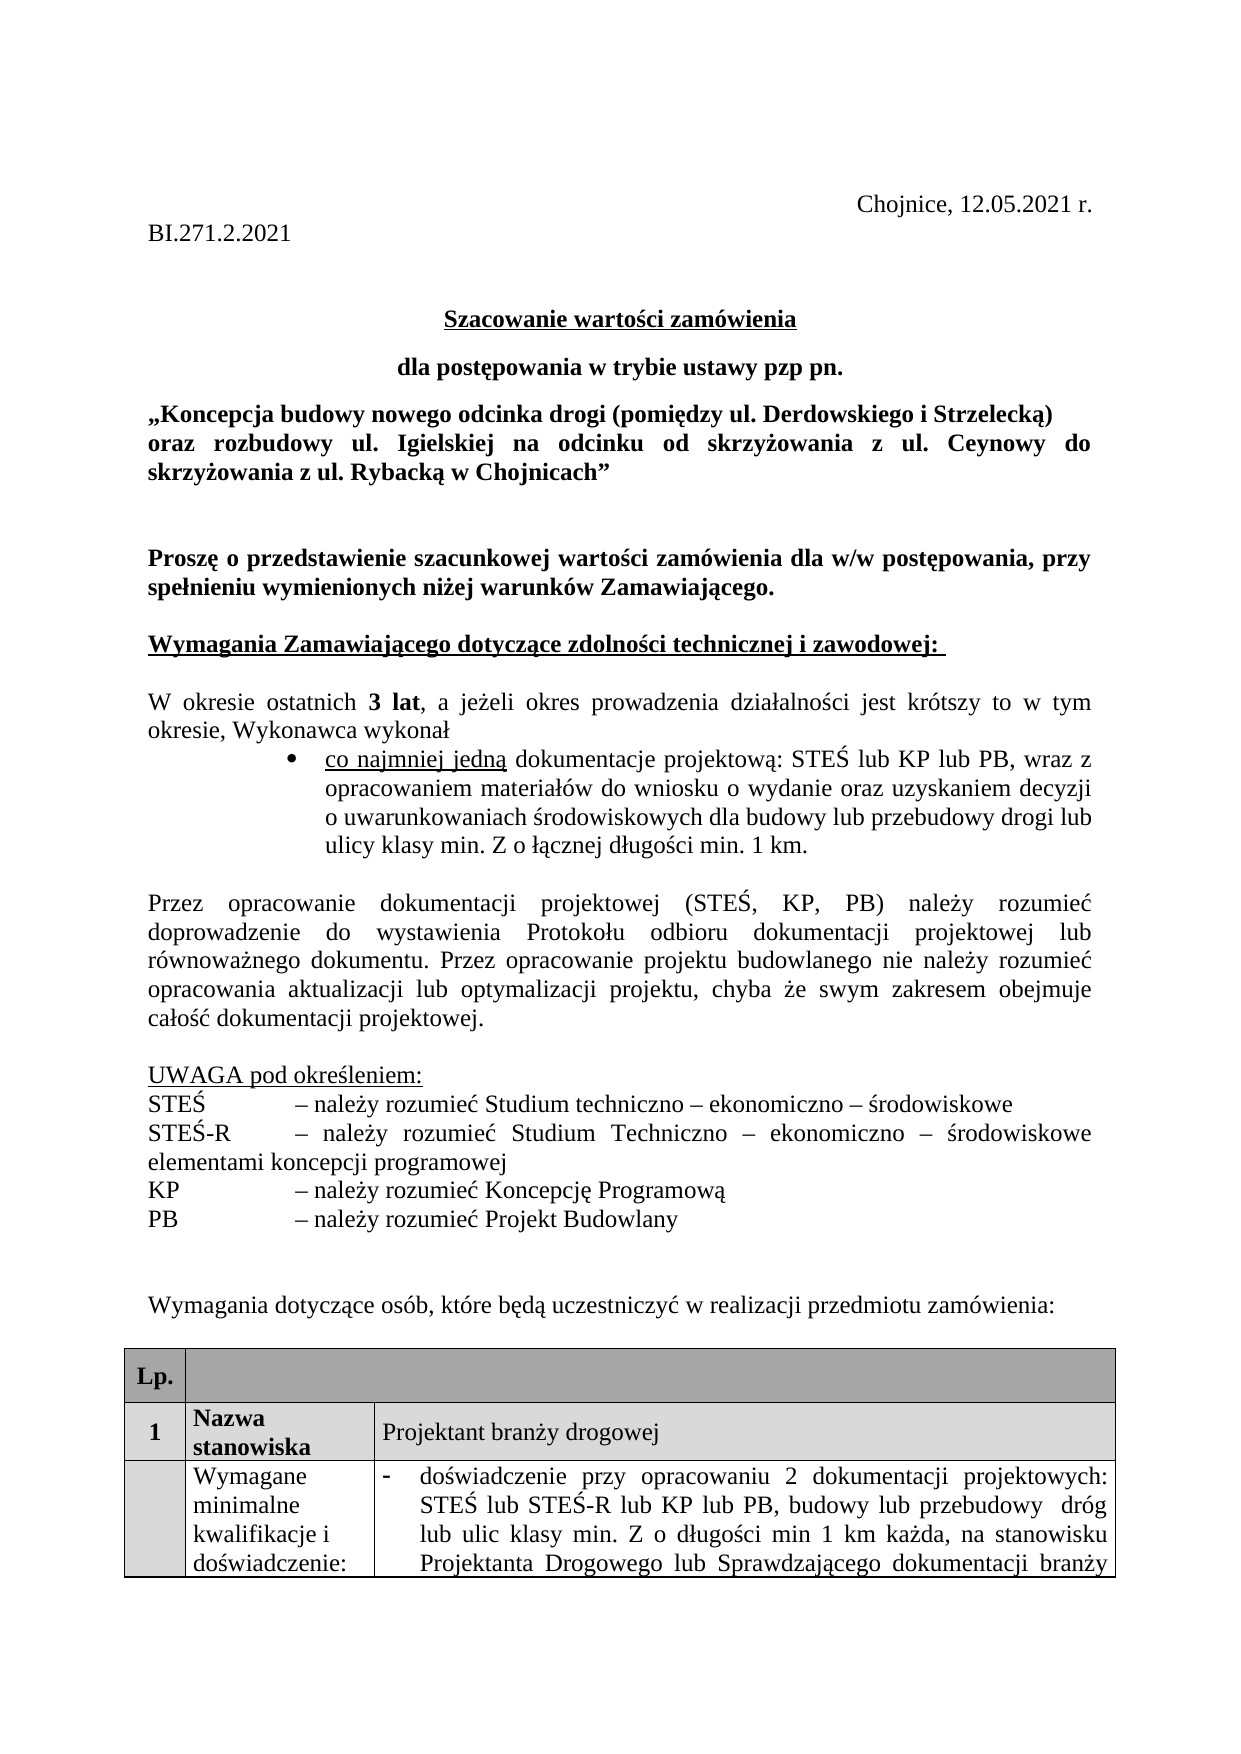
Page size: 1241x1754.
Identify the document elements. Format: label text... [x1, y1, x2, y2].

text oraz rozbudowy ul. Igielskiej na odcinku od skrzyżowania z ul. Ceynowy do skrzyżowania z ul. Rybacką w Chojnicach” [148, 428, 1092, 486]
table_header Lp. [125, 1349, 185, 1402]
table_cell [125, 1461, 185, 1576]
text STEŚ – należy rozumieć Studium techniczno – ekonomiczno – środowiskowe [148, 1089, 1092, 1118]
text Szacowanie wartości zamówienia [148, 304, 1092, 333]
text BI.271.2.2021 [148, 218, 1092, 246]
table_cell 1 [125, 1403, 185, 1460]
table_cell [186, 1461, 374, 1576]
list co najmniej jedną dokumentacje projektową: STEŚ lub KP lub PB, wraz z opracowaniem materiałów do wniosku o wydanie oraz uzyskaniem decyzji o uwarunkowaniach środowiskowych dla budowy lub przebudowy drogi lub ulicy klasy min. Z o łącznej długości min. 1 km. [287, 744, 1092, 859]
text Proszę o przedstawienie szacunkowej wartości zamówienia dla w/w postępowania, przy spełnieniu wymienionych niżej warunków Zamawiającego. [148, 543, 1092, 601]
text Wymagania Zamawiającego dotyczące zdolności technicznej i zawodowej: [148, 629, 1092, 658]
text UWAGA pod określeniem: [148, 1061, 1092, 1089]
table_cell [375, 1461, 1115, 1576]
text dla postępowania w trybie ustawy pzp pn. [148, 352, 1092, 380]
text Przez opracowanie dokumentacji projektowej (STEŚ, KP, PB) należy rozumieć doprowadzenie do wystawienia Protokołu odbioru dokumentacji projektowej lub równoważnego dokumentu. Przez opracowanie projektu budowlanego nie należy rozumieć opracowania aktualizacji lub optymalizacji projektu, chyba że swym zakresem obejmuje całość dokumentacji projektowej. [148, 888, 1092, 1032]
text PB – należy rozumieć Projekt Budowlany [148, 1204, 1092, 1233]
table_cell Projektant branży drogowej [375, 1403, 1115, 1460]
text „Koncepcja budowy nowego odcinka drogi (pomiędzy ul. Derdowskiego i Strzelecką) [148, 399, 1092, 428]
table_cell Nazwa stanowiska [186, 1403, 374, 1460]
text STEŚ-R – należy rozumieć Studium Techniczno – ekonomiczno – środowiskowe elementami koncepcji programowej [148, 1118, 1092, 1176]
text Wymagania dotyczące osób, które będą uczestniczyć w realizacji przedmiotu zamówienia: [148, 1291, 1092, 1319]
text W okresie ostatnich 3 lat, a jeżeli okres prowadzenia działalności jest krótszy to w tym okresie, Wykonawca wykonał [148, 687, 1092, 744]
table_header [186, 1349, 1115, 1402]
text KP – należy rozumieć Koncepcję Programową [148, 1176, 1092, 1204]
text Chojnice, 12.05.2021 r. [148, 189, 1092, 218]
